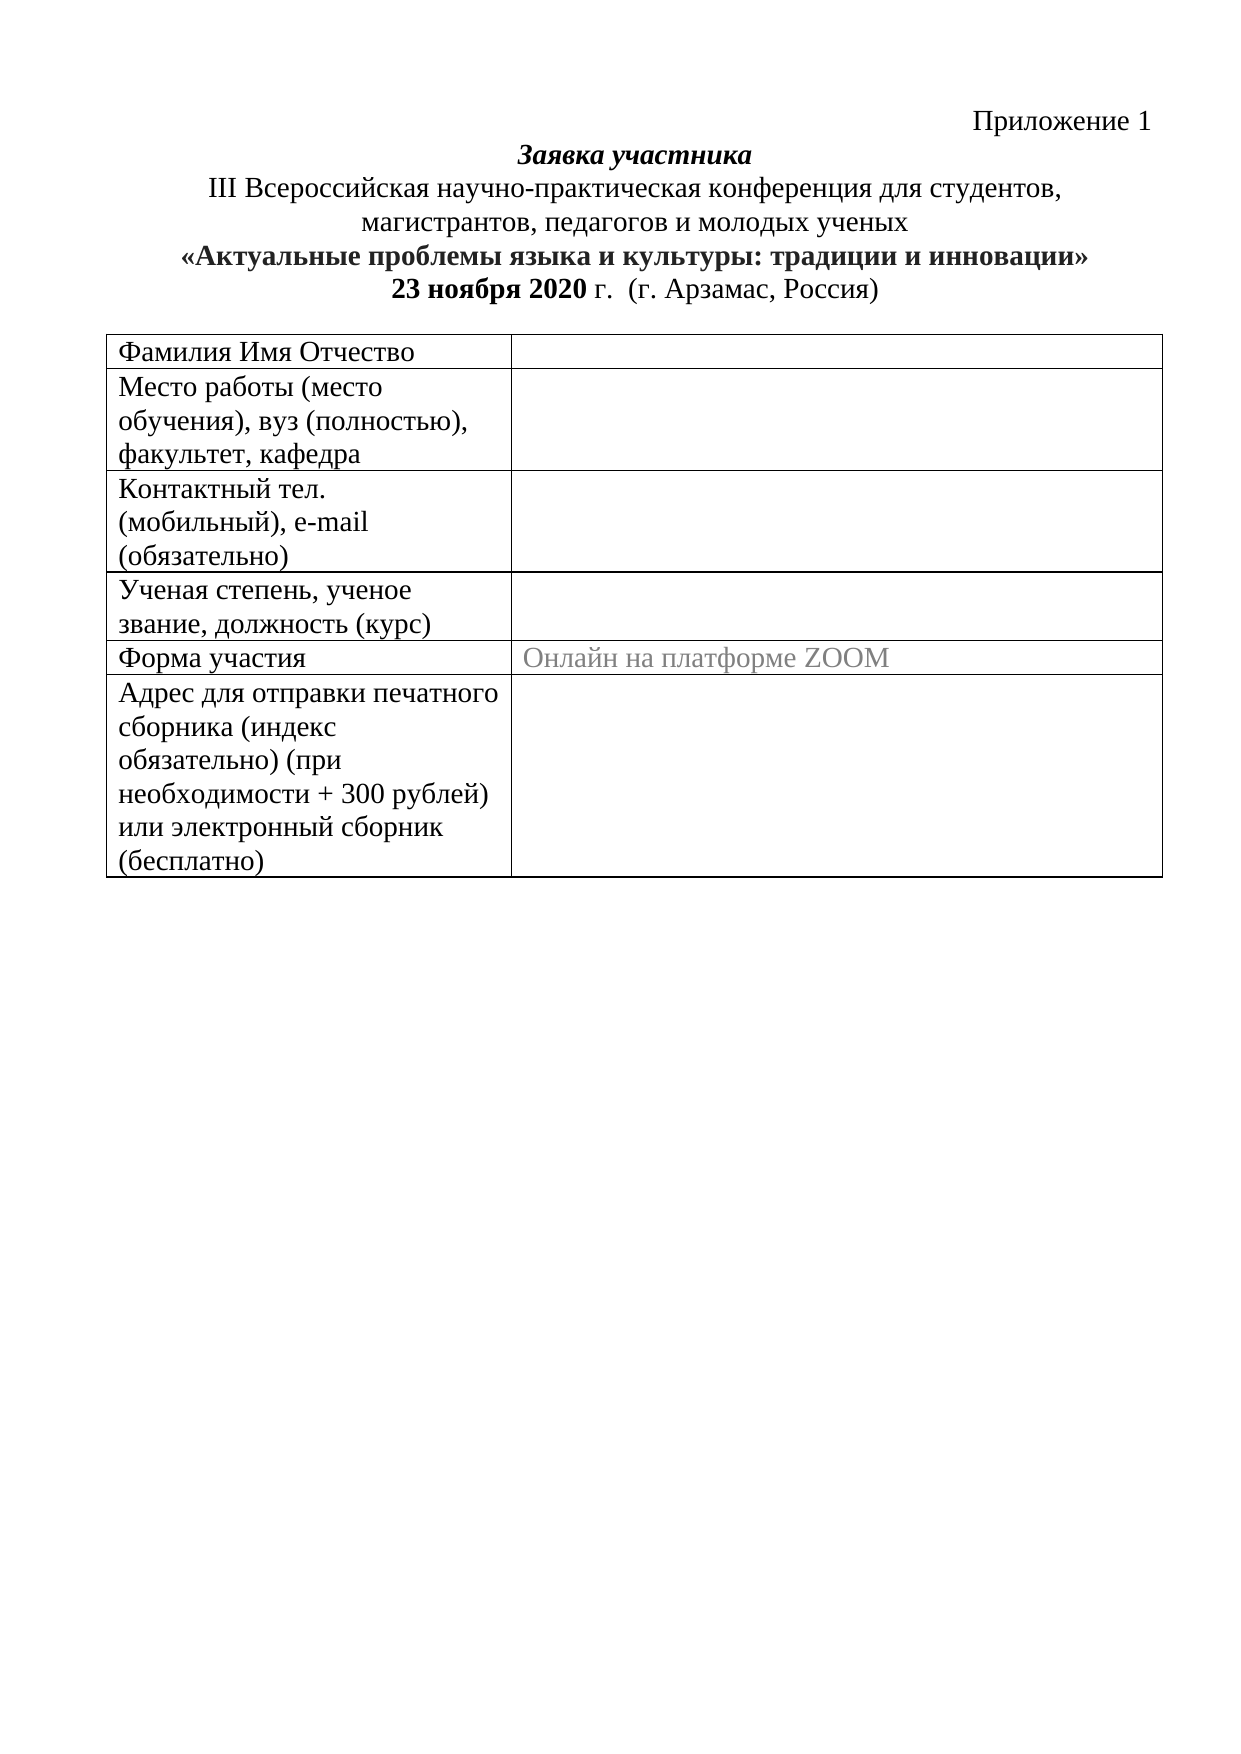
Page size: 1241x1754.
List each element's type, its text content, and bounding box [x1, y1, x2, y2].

text Заявка участника [118, 137, 1152, 171]
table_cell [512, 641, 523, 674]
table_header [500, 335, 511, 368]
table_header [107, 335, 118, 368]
text III Всероссийская научно-практическая конференция для студентов, магистрантов, педагогов и молодых ученых «Актуальные проблемы языка и культуры: традиции и инновации» [118, 171, 1152, 271]
table_cell [512, 675, 1162, 876]
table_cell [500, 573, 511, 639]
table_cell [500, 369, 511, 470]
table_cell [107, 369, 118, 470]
text 23 ноября 2020 г. (г. Арзамас, Россия) [118, 271, 1152, 305]
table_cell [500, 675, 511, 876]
table_cell [512, 471, 1162, 571]
table_cell [512, 573, 1162, 639]
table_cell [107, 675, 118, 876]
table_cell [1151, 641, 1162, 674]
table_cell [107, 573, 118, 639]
table_header [512, 335, 1162, 368]
text Приложение 1 [118, 103, 1152, 137]
table_cell [512, 369, 1162, 470]
